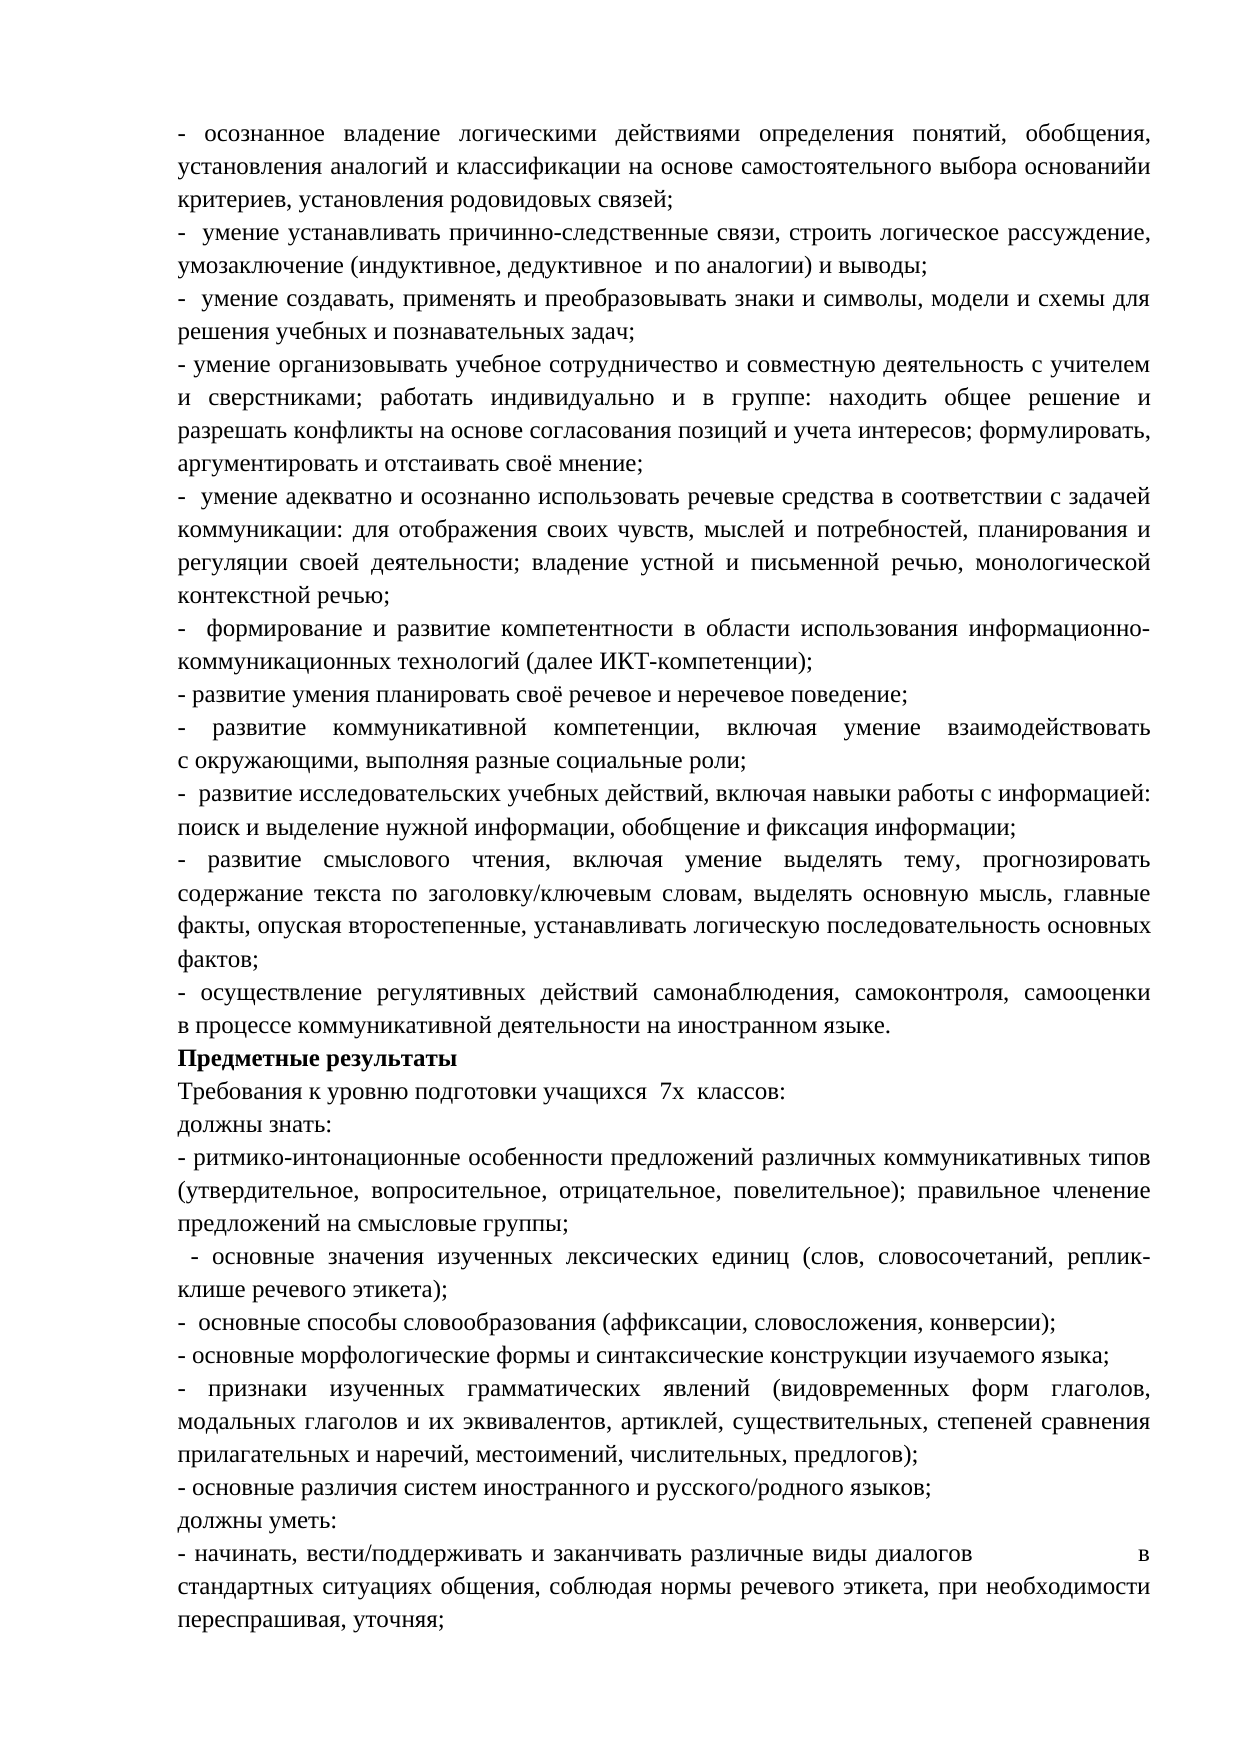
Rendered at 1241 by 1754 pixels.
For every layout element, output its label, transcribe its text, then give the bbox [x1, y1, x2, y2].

text - развитие исследовательских учебных действий, включая навыки работы с информацией: поиск и выделение нужной информации, обобщение и фиксация информации; [177, 778, 1152, 840]
text - развитие умения планировать своё речевое и неречевое поведение; [177, 679, 1152, 708]
text - умение устанавливать причинно-следственные связи, строить логическое рассуждение, умозаключение (индуктивное, дедуктивное и по аналогии) и выводы; [177, 217, 1152, 279]
text - основные способы словообразования (аффиксации, словосложения, конверсии); [177, 1307, 1152, 1336]
text должны знать: [177, 1109, 1152, 1137]
text - формирование и развитие компетентности в области использования информационно-коммуникационных технологий (далее ИКТ-компетенции); [177, 613, 1152, 675]
text - основные значения изученных лексических единиц (слов, словосочетаний, реплик-клише речевого этикета); [177, 1241, 1152, 1303]
text - умение адекватно и осознанно использовать речевые средства в соответствии с задачей коммуникации: для отображения своих чувств, мыслей и потребностей, планирования и регуляции своей деятельности; владение устной и письменной речью, монологической контекстной речью; [177, 481, 1152, 609]
text - ритмико-интонационные особенности предложений различных коммуникативных типов (утвердительное, вопросительное, отрицательное, повелительное); правильное членение предложений на смысловые группы; [177, 1142, 1152, 1237]
text - признаки изученных грамматических явлений (видовременных форм глаголов, модальных глаголов и их эквивалентов, артиклей, существительных, степеней сравнения прилагательных и наречий, местоимений, числительных, предлогов); [177, 1373, 1152, 1468]
text Требования к уровню подготовки учащихся 7х классов: [177, 1076, 1152, 1104]
text - развитие смыслового чтения, включая умение выделять тему, прогнозировать содержание текста по заголовку/ключевым словам, выделять основную мысль, главные факты, опуская второстепенные, устанавливать логическую последовательность основных фактов; [177, 844, 1152, 972]
text - осуществление регулятивных действий самонаблюдения, самоконтроля, самооценки в процессе коммуникативной деятельности на иностранном языке. [177, 977, 1152, 1038]
text Предметные результаты [177, 1043, 1152, 1071]
text - умение организовывать учебное сотрудничество и совместную деятельность с учителем и сверстниками; работать индивидуально и в группе: находить общее решение и разрешать конфликты на основе согласования позиций и учета интересов; формулировать, аргументировать и отстаивать своё мнение; [177, 349, 1152, 477]
text - развитие коммуникативной компетенции, включая умение взаимодействовать с окружающими, выполняя разные социальные роли; [177, 712, 1152, 774]
text - основные различия систем иностранного и русского/родного языков; [177, 1472, 1152, 1501]
text - осознанное владение логическими действиями определения понятий, обобщения, установления аналогий и классификации на основе самостоятельного выбора основанийи критериев, установления родовидовых связей; [177, 118, 1152, 213]
text - начинать, вести/поддерживать и заканчивать различные виды диалогов в стандартных ситуациях общения, соблюдая нормы речевого этикета, при необходимости переспрашивая, уточняя; [177, 1538, 1152, 1633]
text должны уметь: [177, 1505, 1152, 1534]
text - основные морфологические формы и синтаксические конструкции изучаемого языка; [177, 1340, 1152, 1369]
text - умение создавать, применять и преобразовывать знаки и символы, модели и схемы для решения учебных и познавательных задач; [177, 283, 1152, 345]
